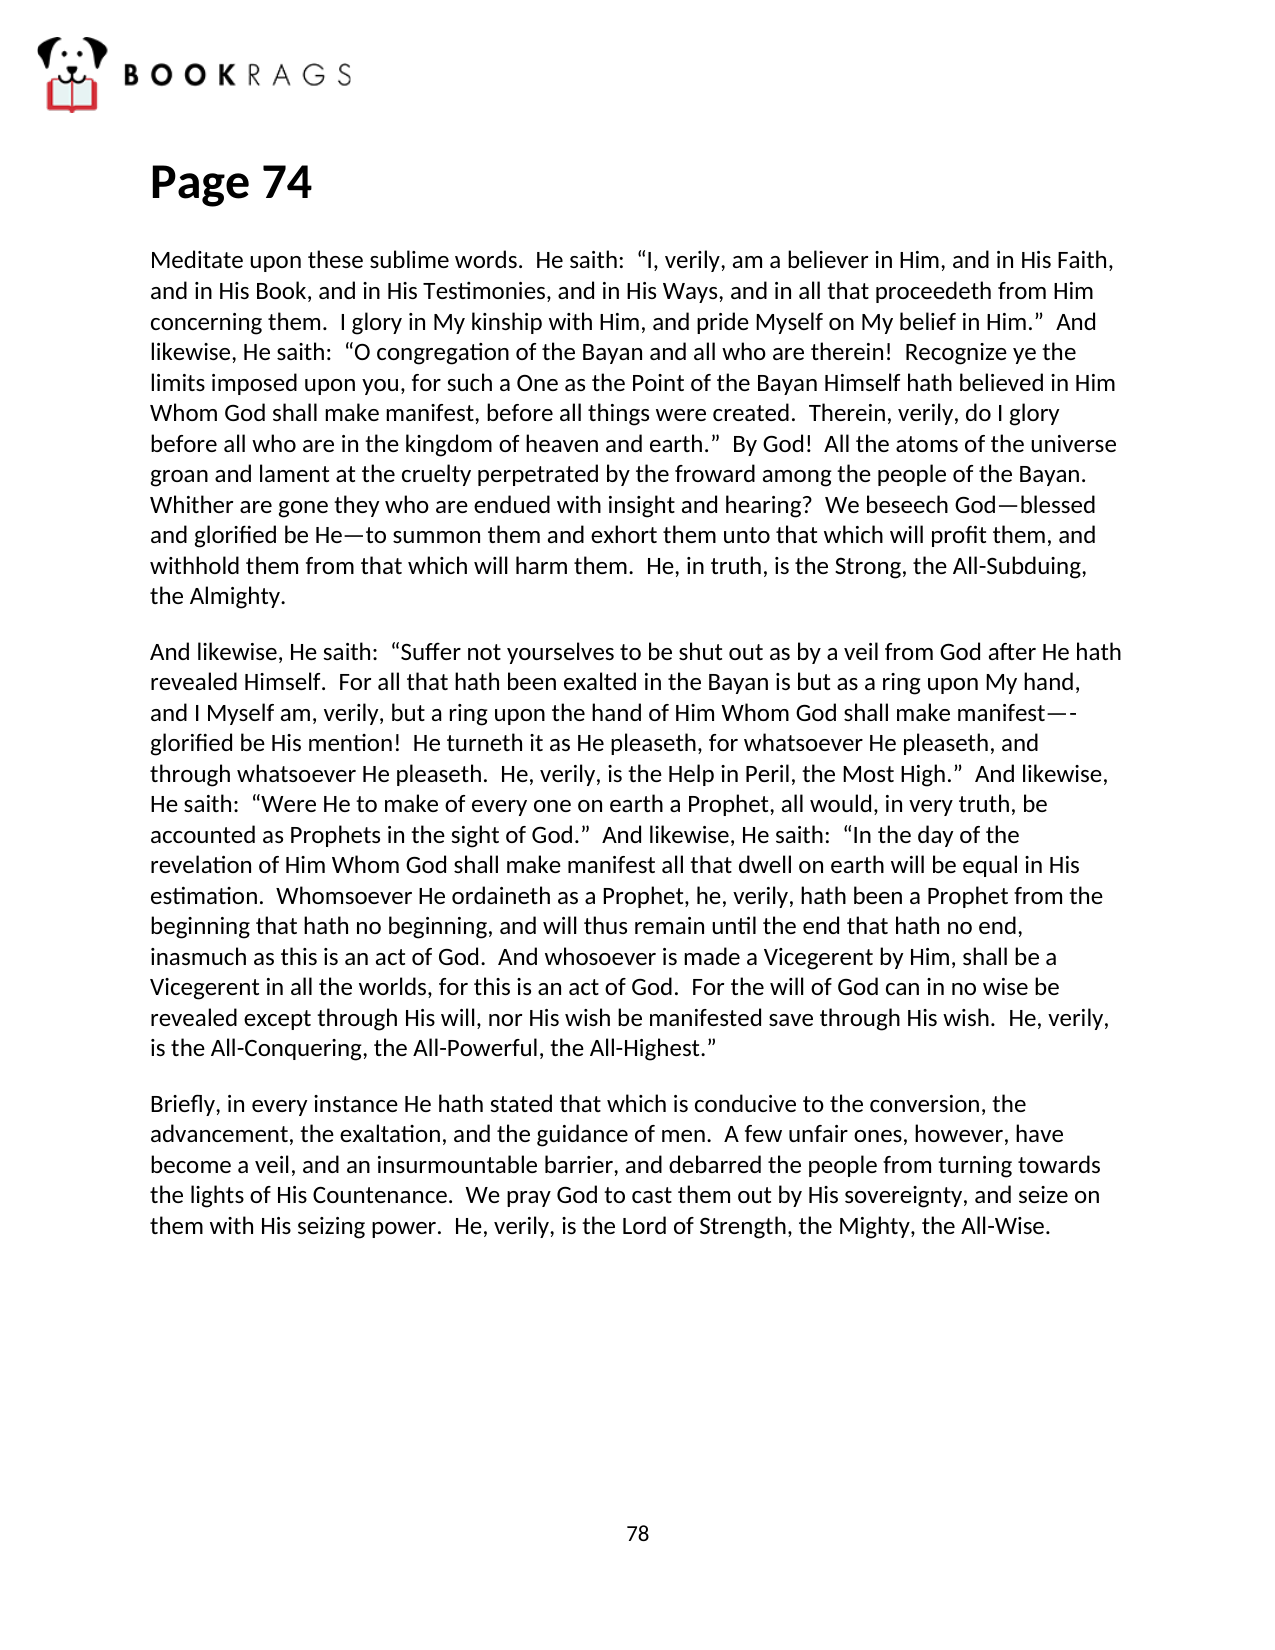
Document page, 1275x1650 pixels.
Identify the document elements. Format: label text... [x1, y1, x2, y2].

picture [37, 37, 351, 113]
text And likewise, He saith: “Suffer not yourselves to be shut out as by a veil from God after He hath revealed Himself. For all that hath been exalted in the Bayan is but as a ring upon My hand, and I Myself am, verily, but a ring upon the hand of Him Whom God shall make manifest—­glorified be His mention! He turneth it as He pleaseth, for whatsoever He pleaseth, and through whatsoever He pleaseth. He, verily, is the Help in Peril, the Most High.” And likewise, He saith: “Were He to make of every one on earth a Prophet, all would, in very truth, be accounted as Prophets in the sight of God.” And likewise, He saith: “In the day of the revelation of Him Whom God shall make manifest all that dwell on earth will be equal in His estimation. Whomsoever He ordaineth as a Prophet, he, verily, hath been a Prophet from the beginning that hath no beginning, and will thus remain until the end that hath no end, inasmuch as this is an act of God. And whosoever is made a Vicegerent by Him, shall be a Vicegerent in all the worlds, for this is an act of God. For the will of God can in no wise be revealed except through His will, nor His wish be manifested save through His wish. He, verily, is the All-Conquering, the All-Powerful, the All-Highest.” [150, 636, 1125, 1063]
text Page 74 [150, 150, 1125, 211]
text Meditate upon these sublime words. He saith: “I, verily, am a believer in Him, and in His Faith, and in His Book, and in His Testimonies, and in His Ways, and in all that proceedeth from Him concerning them. I glory in My kinship with Him, and pride Myself on My belief in Him.” And likewise, He saith: “O congregation of the Bayan and all who are therein! Recognize ye the limits imposed upon you, for such a One as the Point of the Bayan Himself hath believed in Him Whom God shall make manifest, before all things were created. Therein, verily, do I glory before all who are in the kingdom of heaven and earth.” By God! All the atoms of the universe groan and lament at the cruelty perpetrated by the froward among the people of the Bayan. Whither are gone they who are endued with insight and hearing? We beseech God—­blessed and glorified be He—­to summon them and exhort them unto that which will profit them, and withhold them from that which will harm them. He, in truth, is the Strong, the All-Subduing, the Almighty. [150, 244, 1125, 611]
text Briefly, in every instance He hath stated that which is conducive to the conversion, the advancement, the exaltation, and the guidance of men. A few unfair ones, however, have become a veil, and an insurmountable barrier, and debarred the people from turning towards the lights of His Countenance. We pray God to cast them out by His sovereignty, and seize on them with His seizing power. He, verily, is the Lord of Strength, the Mighty, the All-Wise. [150, 1088, 1125, 1241]
